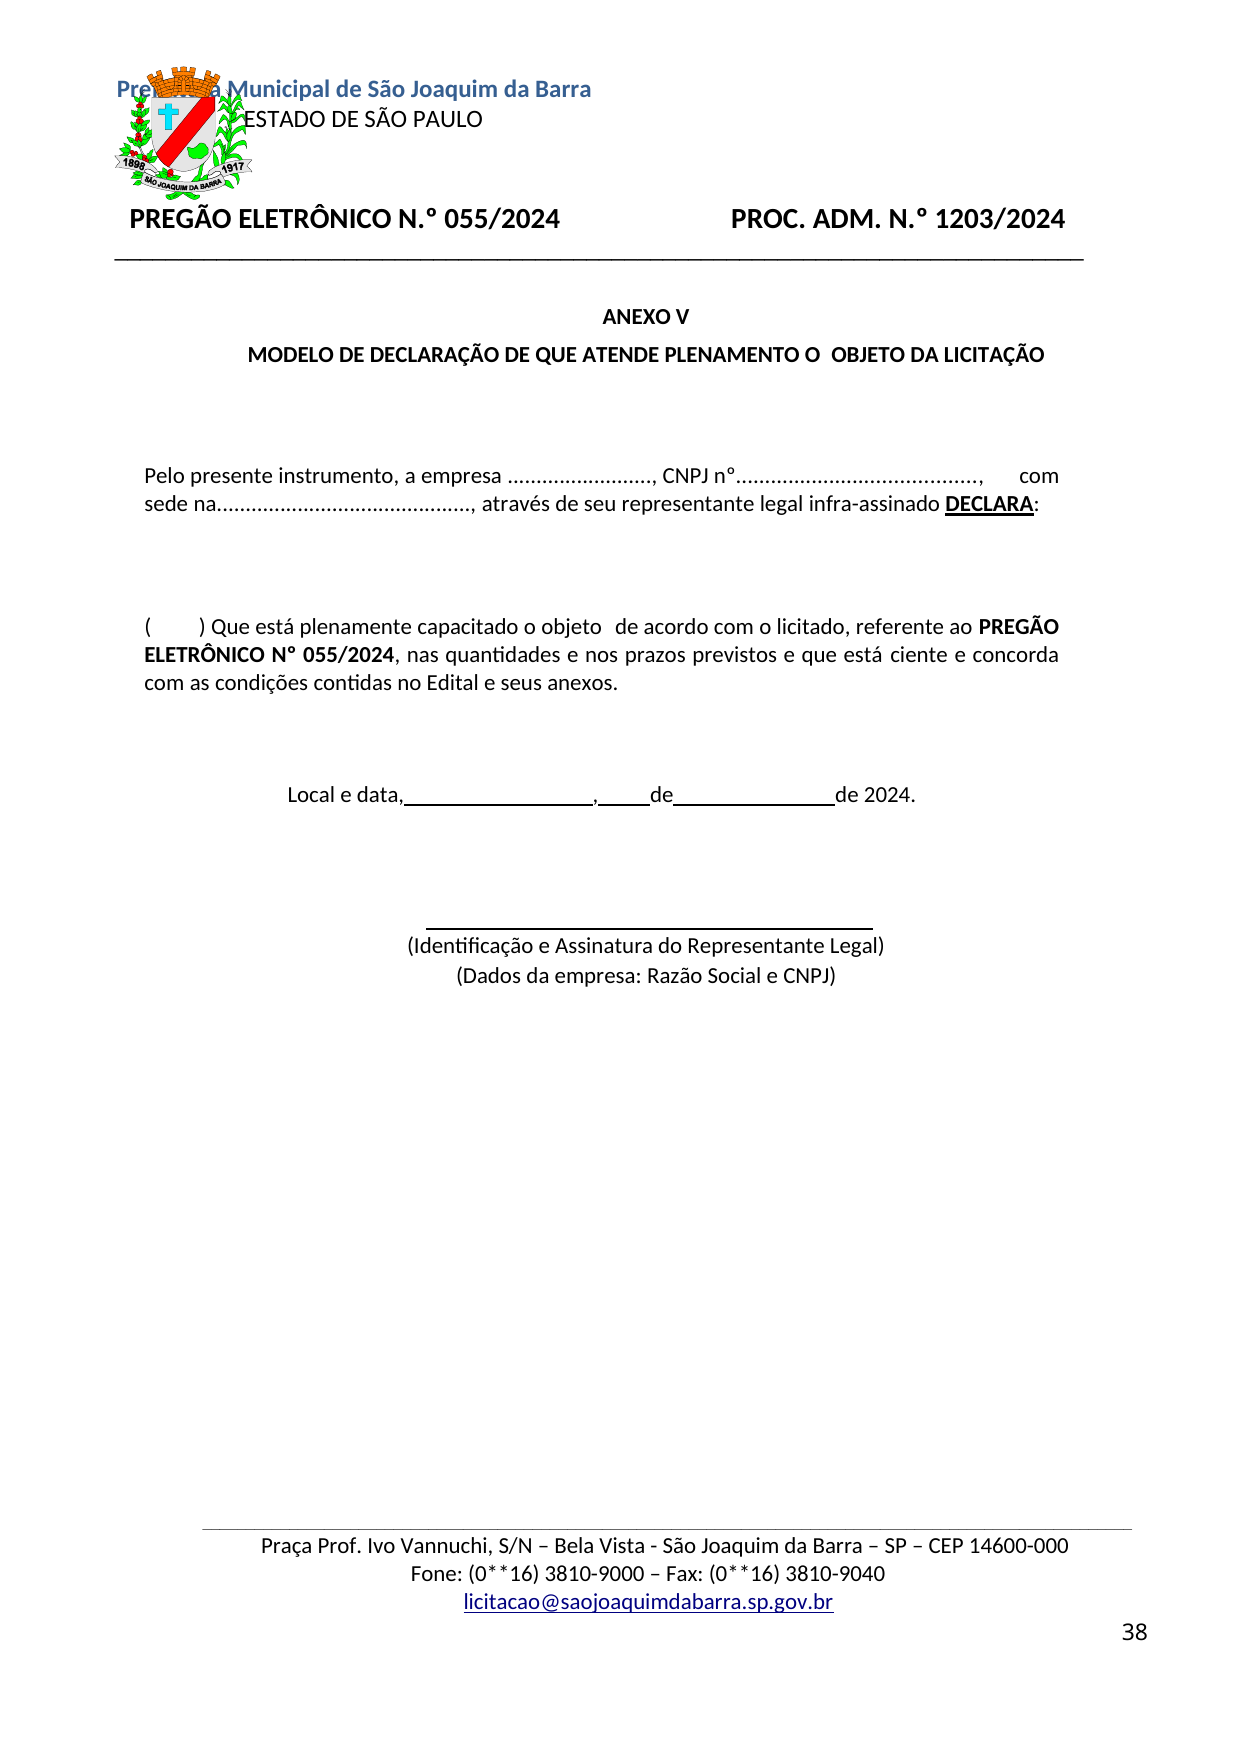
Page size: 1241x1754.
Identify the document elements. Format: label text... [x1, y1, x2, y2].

text Pelo presente instrumento, a empresa ........................., CNPJ nº , com sede na............................................, através de seu representante legal infra-assinado DECLARA: [144, 461, 1059, 517]
text Local e data, , de de 2024. [144, 780, 1059, 808]
text ( ) Que está plenamente capacitado o objeto de acordo com o licitado, referente ao PREGÃO ELETRÔNICO Nº 055/2024, nas quantidades e nos prazos previstos e que está ciente e concorda com as condições contidas no Edital e seus anexos. [144, 612, 1059, 696]
subtitle MODELO DE DECLARAÇÃO DE QUE ATENDE PLENAMENTO O OBJETO DA LICITAÇÃO [144, 340, 1148, 368]
text (Dados da empresa: Razão Social e CNPJ) [144, 961, 1148, 989]
text (Identificação e Assinatura do Representante Legal) [144, 924, 1148, 959]
subtitle ANEXO V [144, 302, 1148, 330]
